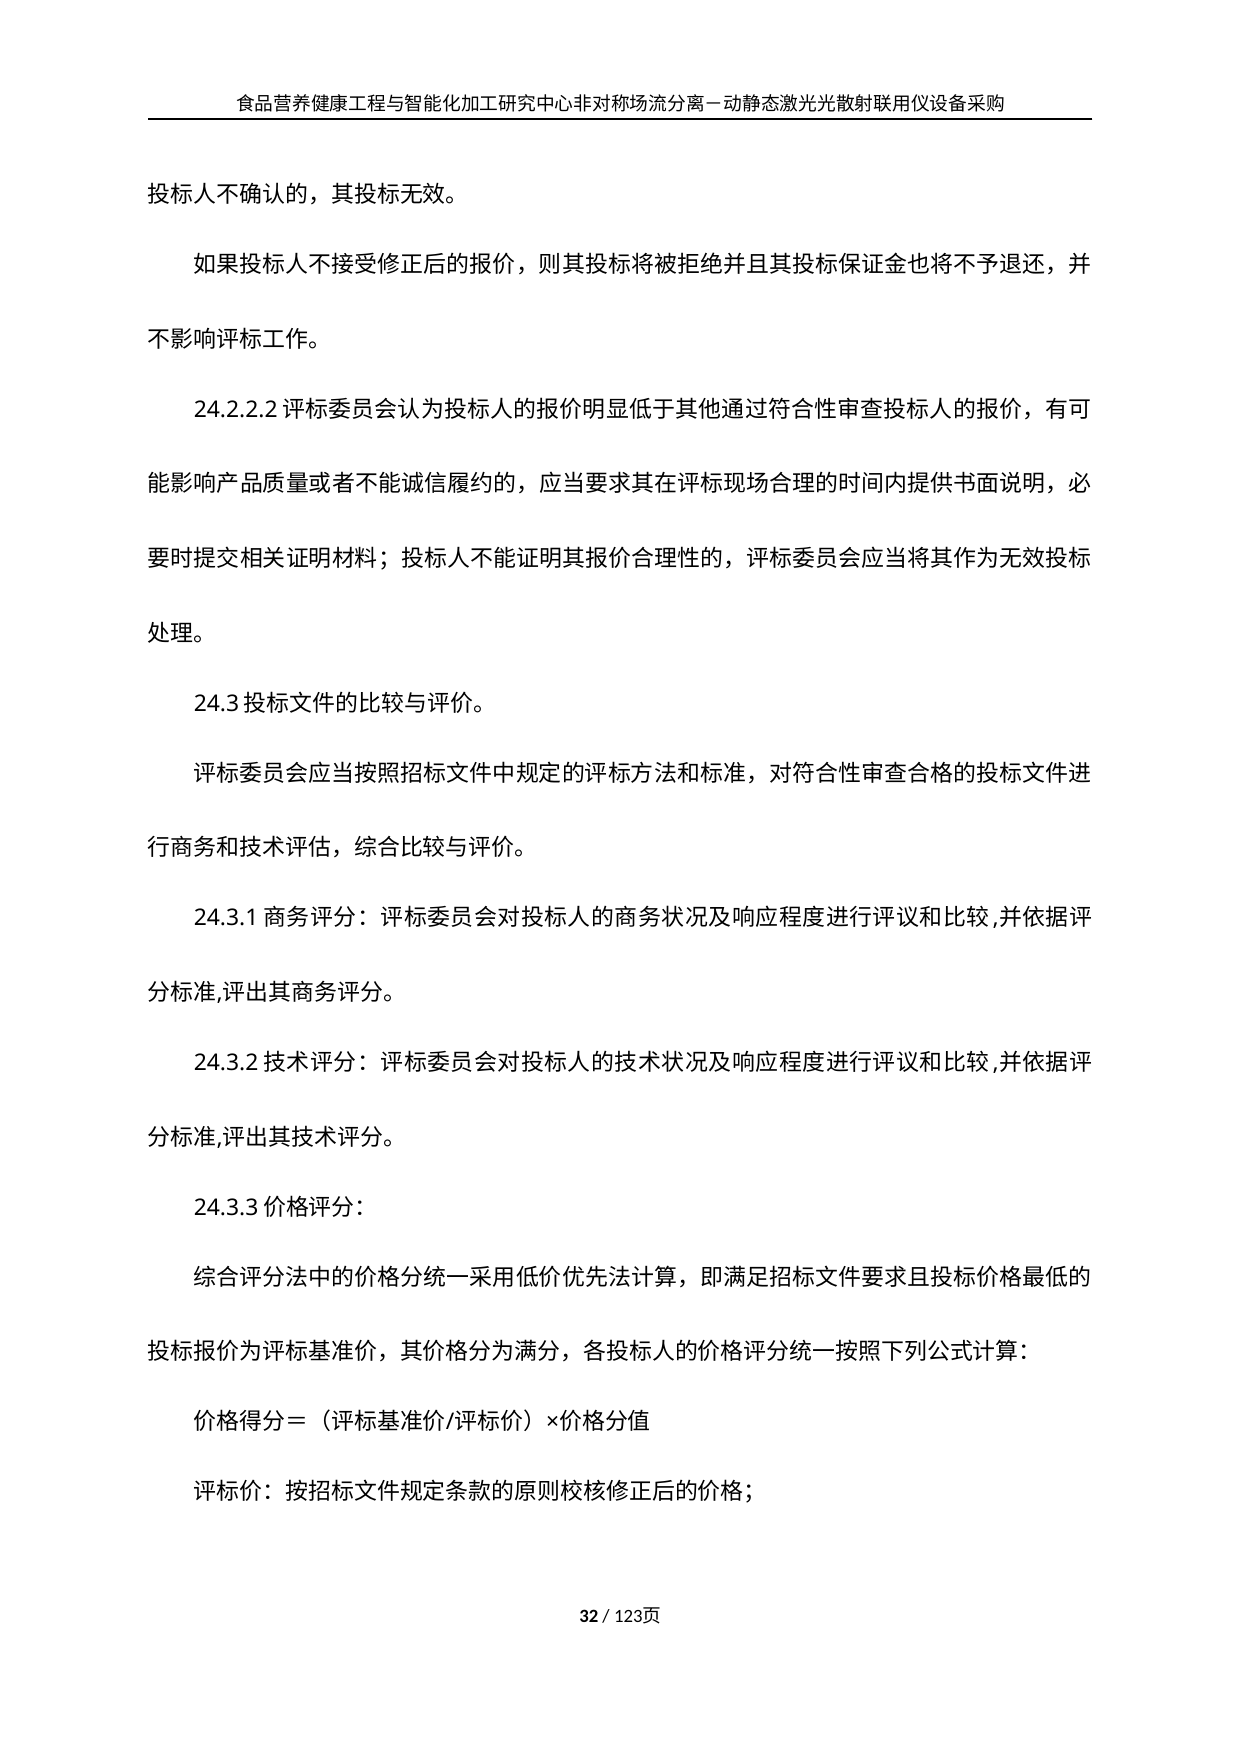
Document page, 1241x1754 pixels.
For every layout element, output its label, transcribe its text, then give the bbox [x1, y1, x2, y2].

text 24.3.3价格评分： [148, 1173, 1092, 1238]
text 24.3投标文件的比较与评价。 [148, 669, 1092, 734]
text 24.3.2技术评分：评标委员会对投标人的技术状况及响应程度进行评议和比较,并依据评分标准,评出其技术评分。 [148, 1028, 1092, 1168]
text 如果投标人不接受修正后的报价，则其投标将被拒绝并且其投标保证金也将不予退还，并不影响评标工作。 [148, 230, 1092, 370]
text 24.3.1商务评分：评标委员会对投标人的商务状况及响应程度进行评议和比较,并依据评分标准,评出其商务评分。 [148, 883, 1092, 1023]
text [148, 160, 1092, 225]
text 24.2.2.2评标委员会认为投标人的报价明显低于其他通过符合性审查投标人的报价，有可能影响产品质量或者不能诚信履约的，应当要求其在评标现场合理的时间内提供书面说明，必要时提交相关证明材料；投标人不能证明其报价合理性的，评标委员会应当将其作为无效投标处理。 [148, 375, 1092, 664]
text 评标价：按招标文件规定条款的原则校核修正后的价格； [148, 1457, 1092, 1522]
text 综合评分法中的价格分统一采用低价优先法计算，即满足招标文件要求且投标价格最低的投标报价为评标基准价，其价格分为满分，各投标人的价格评分统一按照下列公式计算： [148, 1243, 1092, 1382]
text 评标委员会应当按照招标文件中规定的评标方法和标准，对符合性审查合格的投标文件进行商务和技术评估，综合比较与评价。 [148, 739, 1092, 878]
text 价格得分＝（评标基准价/评标价）×价格分值 [148, 1387, 1092, 1452]
